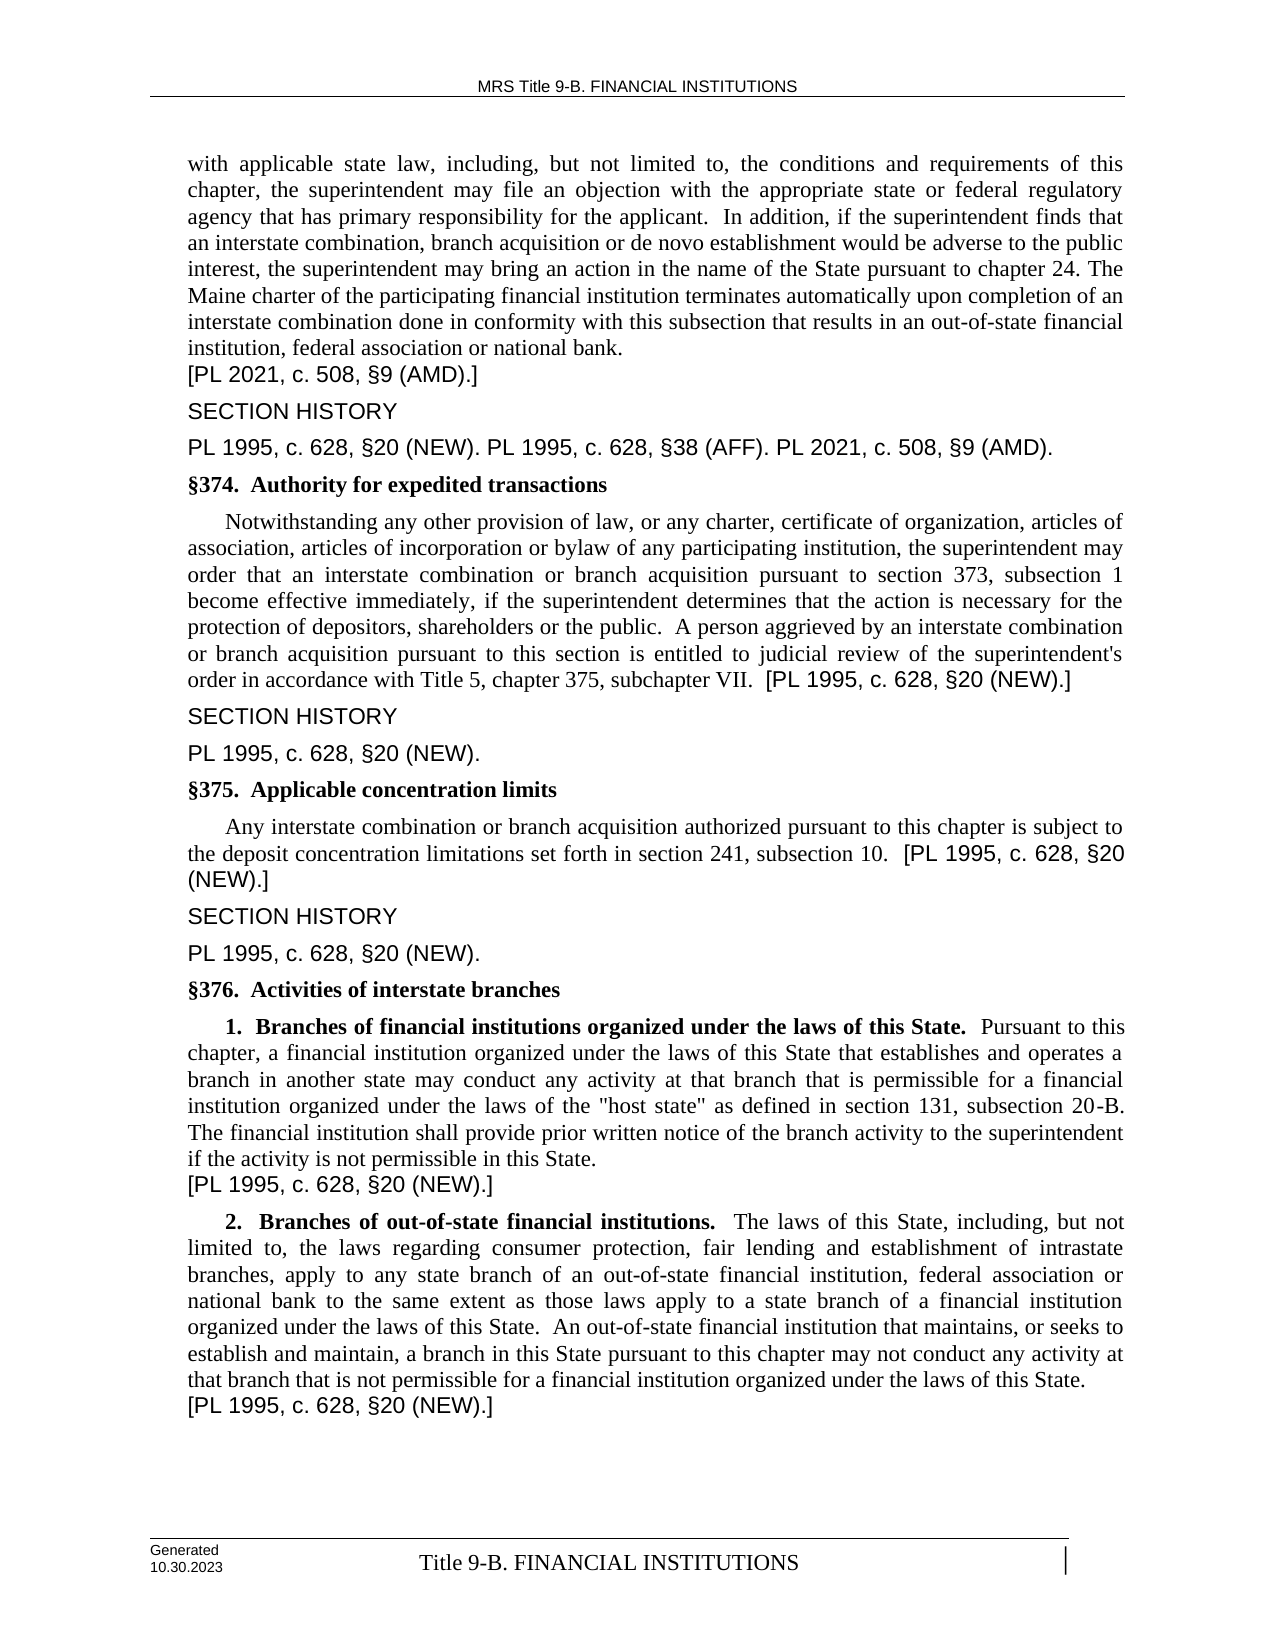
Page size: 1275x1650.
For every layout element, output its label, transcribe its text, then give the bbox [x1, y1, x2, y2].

text §375. Applicable concentration limits [187, 776, 1125, 803]
text SECTION HISTORY [187, 703, 1125, 729]
text Any interstate combination or branch acquisition authorized pursuant to this chapter is subject to the deposit concentration limitations set forth in section 241, subsection 10. [PL 1995, c. 628, §20 (NEW).] [187, 813, 1125, 892]
text Notwithstanding any other provision of law, or any charter, certificate of organization, articles of association, articles of incorporation or bylaw of any participating institution, the superintendent may order that an interstate combination or branch acquisition pursuant to section 373, subsection 1 become effective immediately, if the superintendent determines that the action is necessary for the protection of depositors, shareholders or the public. A person aggrieved by an interstate combination or branch acquisition pursuant to this section is entitled to judicial review of the superintendent's order in accordance with Title 5, chapter 375, subchapter VII. [PL 1995, c. 628, §20 (NEW).] [187, 508, 1125, 692]
text SECTION HISTORY [187, 903, 1125, 929]
text SECTION HISTORY [187, 398, 1125, 424]
text 1. Branches of financial institutions organized under the laws of this State. Pursuant to this chapter, a financial institution organized under the laws of this State that establishes and operates a branch in another state may conduct any activity at that branch that is permissible for a financial institution organized under the laws of the "host state" as defined in section 131, subsection 20‑B. The financial institution shall provide prior written notice of the branch activity to the superintendent if the activity is not permissible in this State. [187, 1013, 1125, 1171]
text 2. Branches of out-of-state financial institutions. The laws of this State, including, but not limited to, the laws regarding consumer protection, fair lending and establishment of intrastate branches, apply to any state branch of an out-of-state financial institution, federal association or national bank to the same extent as those laws apply to a state branch of a financial institution organized under the laws of this State. An out-of-state financial institution that maintains, or seeks to establish and maintain, a branch in this State pursuant to this chapter may not conduct any activity at that branch that is not permissible for a financial institution organized under the laws of this State. [187, 1208, 1125, 1392]
text [PL 1995, c. 628, §20 (NEW).] [187, 1392, 1125, 1419]
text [187, 150, 1125, 361]
text PL 1995, c. 628, §20 (NEW). [187, 740, 1125, 766]
text PL 1995, c. 628, §20 (NEW). PL 1995, c. 628, §38 (AFF). PL 2021, c. 508, §9 (AMD). [187, 434, 1125, 461]
text PL 1995, c. 628, §20 (NEW). [187, 939, 1125, 966]
text [PL 1995, c. 628, §20 (NEW).] [187, 1171, 1125, 1198]
text [PL 2021, c. 508, §9 (AMD).] [187, 361, 1125, 387]
text §374. Authority for expedited transactions [187, 471, 1125, 497]
text §376. Activities of interstate branches [187, 976, 1125, 1003]
